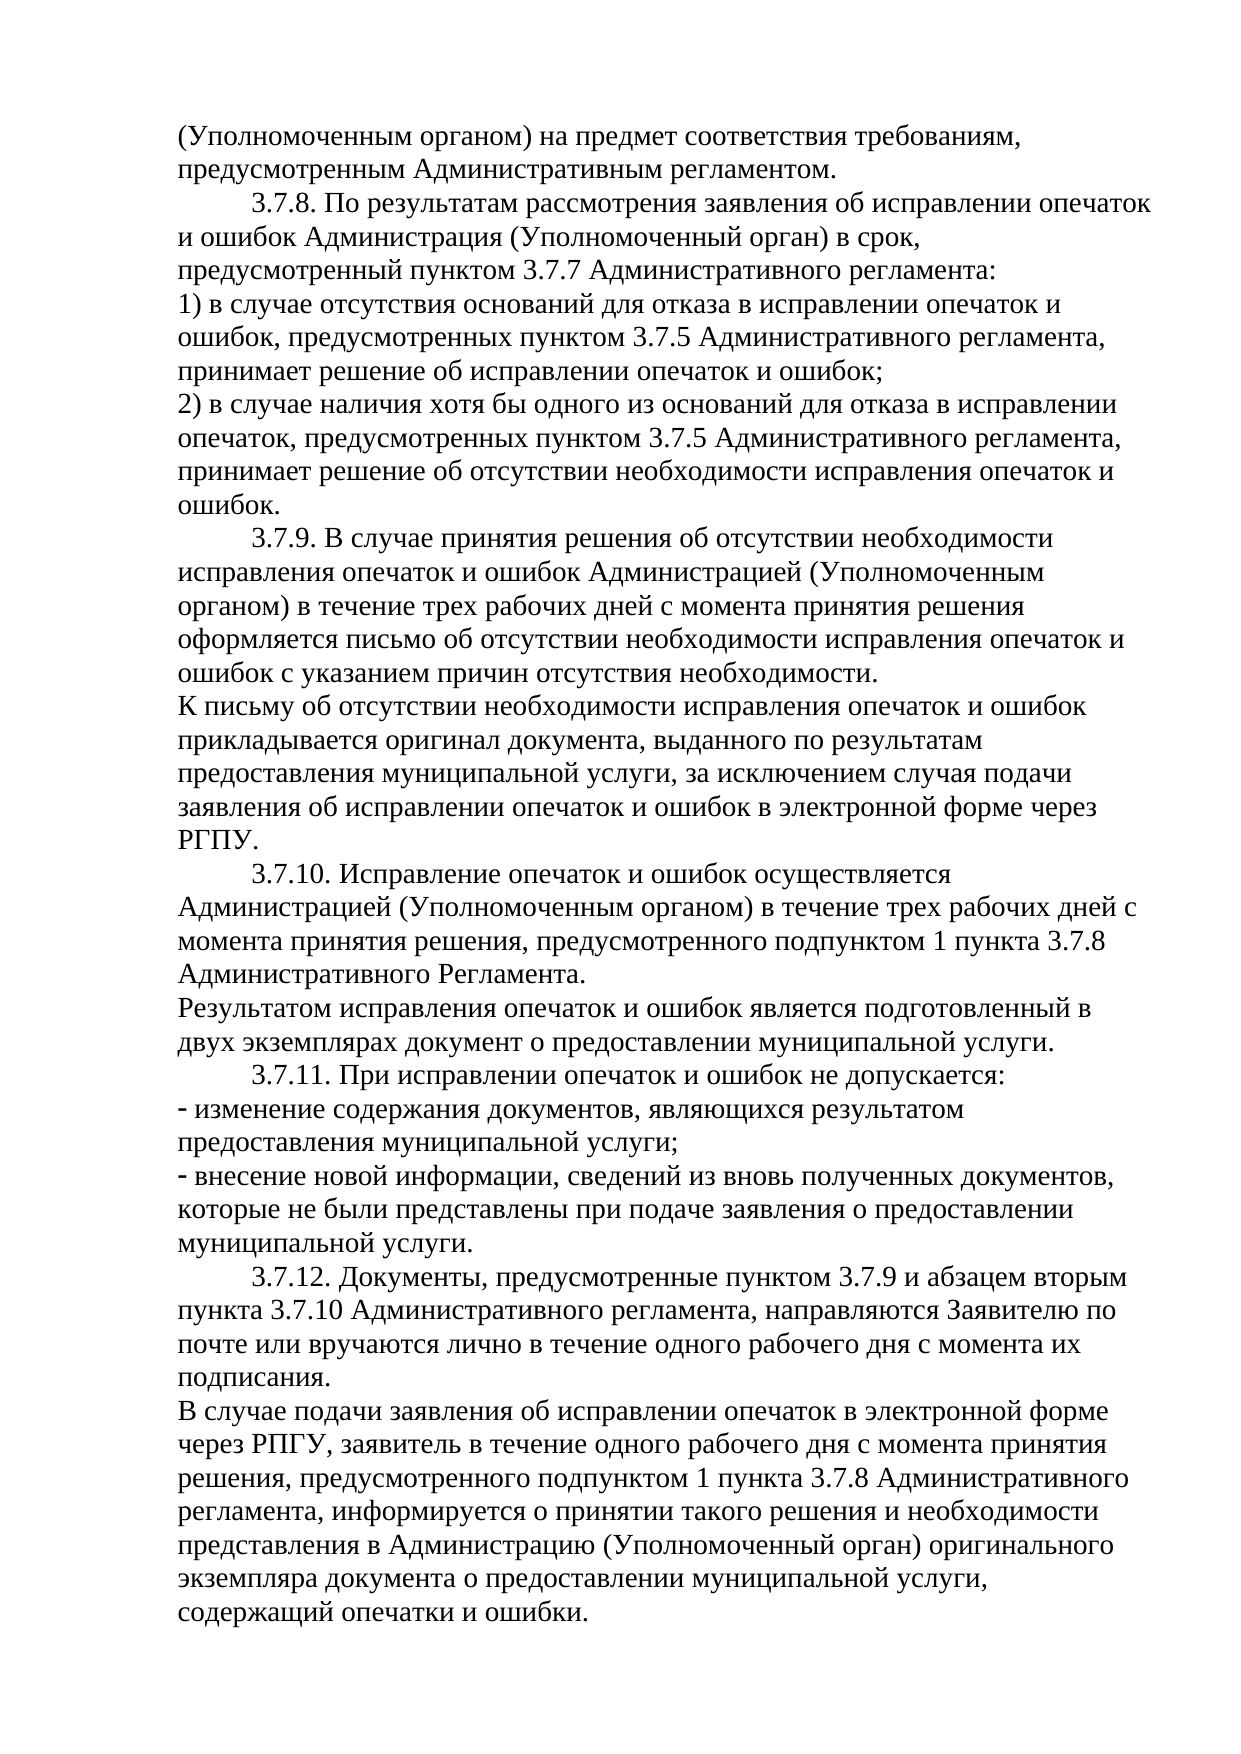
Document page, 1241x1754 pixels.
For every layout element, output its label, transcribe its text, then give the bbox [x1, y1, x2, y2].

text К письму об отсутствии необходимости исправления опечаток и ошибок прикладывается оригинал документа, выданного по результатам предоставления муниципальной услуги, за исключением случая подачи заявления об исправлении опечаток и ошибок в электронной форме через РГПУ. [177, 688, 1152, 856]
text Результатом исправления опечаток и ошибок является подготовленный в двух экземплярах документ о предоставлении муниципальной услуги. [177, 990, 1152, 1057]
text изменение содержания документов, являющихся результатом предоставления муниципальной услуги; [177, 1091, 1152, 1158]
text В случае подачи заявления об исправлении опечаток в электронной форме через РПГУ, заявитель в течение одного рабочего дня с момента принятия решения, предусмотренного подпунктом 1 пункта 3.7.8 Административного регламента, информируется о принятии такого решения и необходимости представления в Администрацию (Уполномоченный орган) оригинального экземпляра документа о предоставлении муниципальной услуги, содержащий опечатки и ошибки. [177, 1393, 1152, 1628]
text 3.7.10. Исправление опечаток и ошибок осуществляется Администрацией (Уполномоченным органом) в течение трех рабочих дней с момента принятия решения, предусмотренного подпунктом 1 пункта 3.7.8 Административного Регламента. [177, 856, 1152, 990]
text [177, 118, 1152, 185]
text 3.7.11. При исправлении опечаток и ошибок не допускается: [177, 1057, 1152, 1091]
text 3.7.12. Документы, предусмотренные пунктом 3.7.9 и абзацем вторым пункта 3.7.10 Административного регламента, направляются Заявителю по почте или вручаются лично в течение одного рабочего дня с момента их подписания. [177, 1259, 1152, 1393]
text 3.7.9. В случае принятия решения об отсутствии необходимости исправления опечаток и ошибок Администрацией (Уполномоченным органом) в течение трех рабочих дней с момента принятия решения оформляется письмо об отсутствии необходимости исправления опечаток и ошибок с указанием причин отсутствия необходимости. [177, 521, 1152, 688]
text 1) в случае отсутствия оснований для отказа в исправлении опечаток и ошибок, предусмотренных пунктом 3.7.5 Административного регламента, принимает решение об исправлении опечаток и ошибок; [177, 286, 1152, 386]
text внесение новой информации, сведений из вновь полученных документов, которые не были представлены при подаче заявления о предоставлении муниципальной услуги. [177, 1158, 1152, 1259]
text 2) в случае наличия хотя бы одного из оснований для отказа в исправлении опечаток, предусмотренных пунктом 3.7.5 Административного регламента, принимает решение об отсутствии необходимости исправления опечаток и ошибок. [177, 386, 1152, 521]
text 3.7.8. По результатам рассмотрения заявления об исправлении опечаток и ошибок Администрация (Уполномоченный орган) в срок, предусмотренный пунктом 3.7.7 Административного регламента: [177, 185, 1152, 286]
